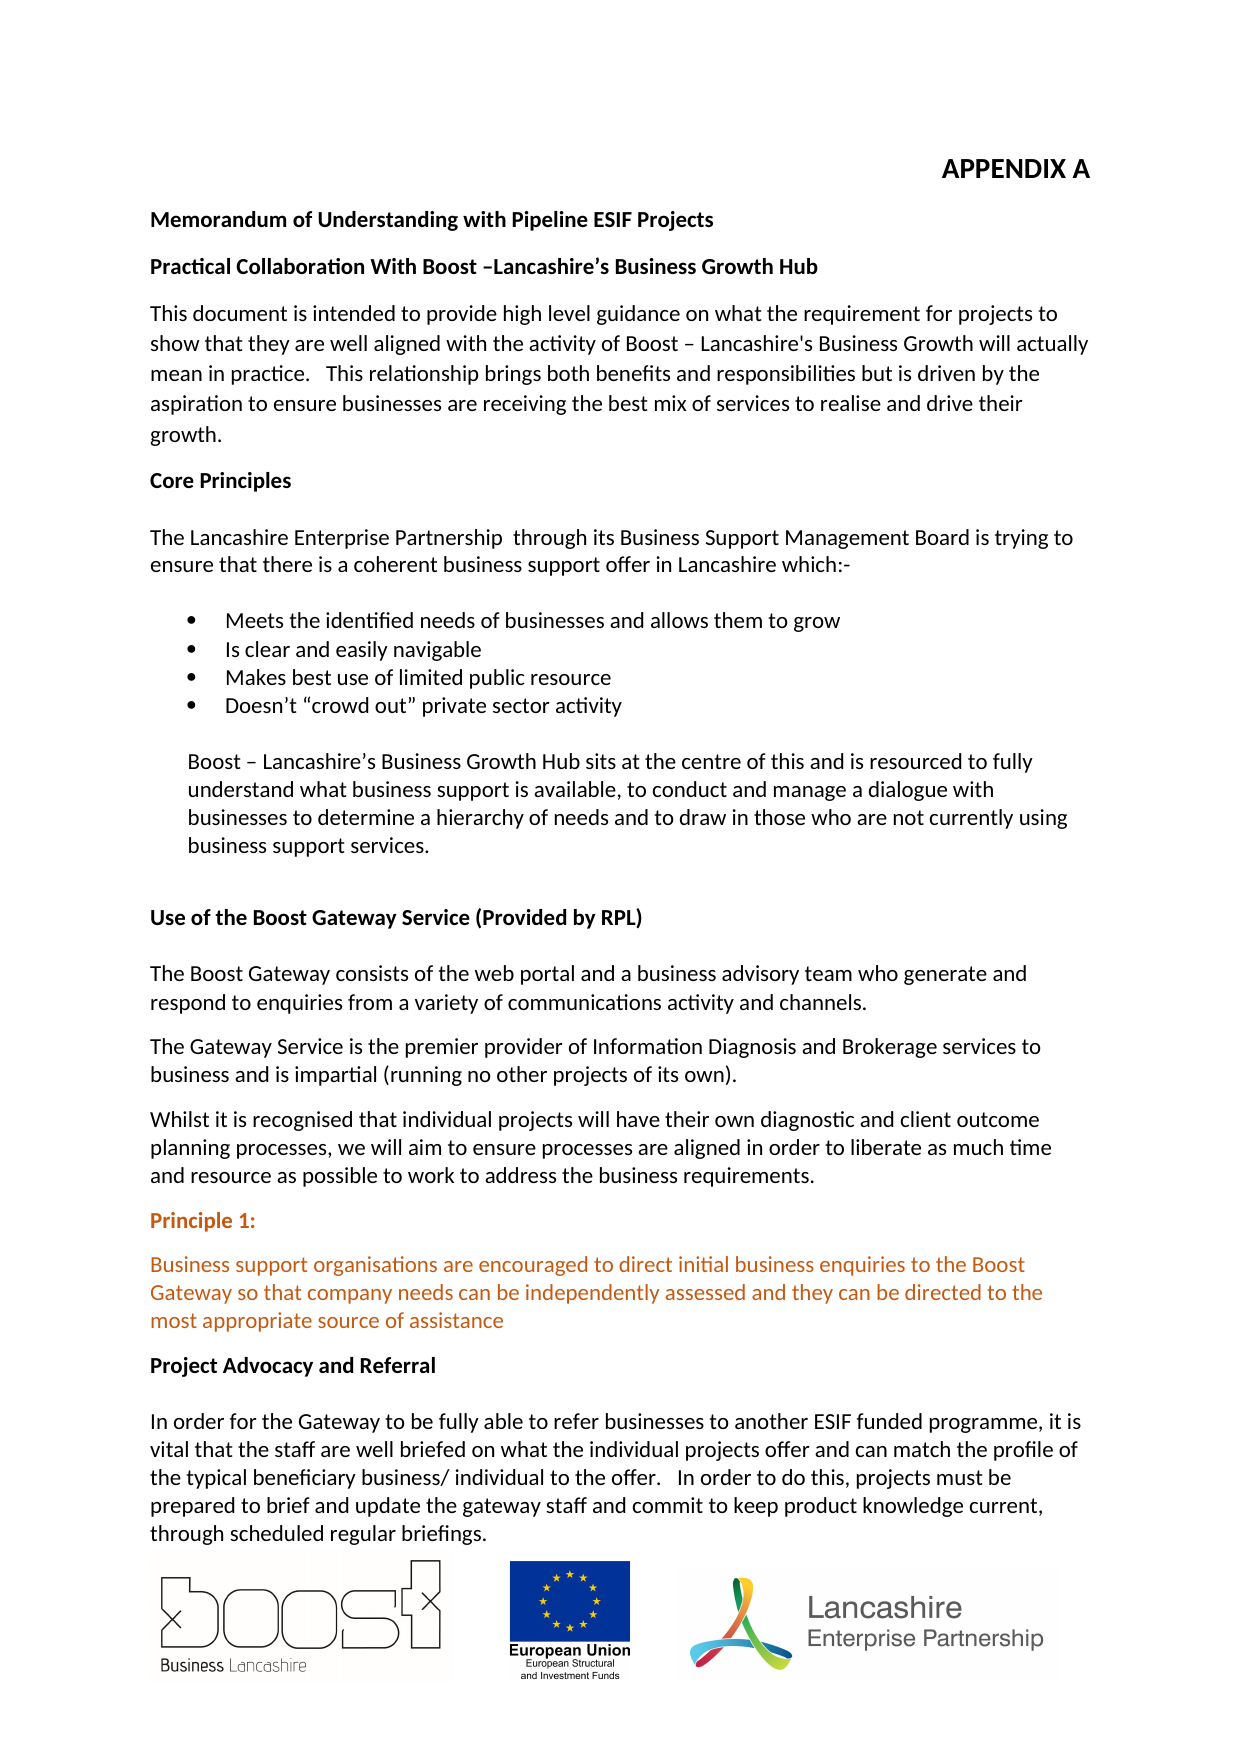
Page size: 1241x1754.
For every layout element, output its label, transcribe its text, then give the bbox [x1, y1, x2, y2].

text This document is intended to provide high level guidance on what the requirement for projects to show that they are well aligned with the activity of Boost – Lancashire's Business Growth will actually mean in practice. This relationship brings both benefits and responsibilities but is driven by the aspiration to ensure businesses are receiving the best mix of services to realise and drive their growth. [150, 299, 1090, 448]
list Makes best use of limited public resource [187, 663, 1090, 691]
picture [676, 1566, 1060, 1681]
text Core Principles The Lancashire Enterprise Partnership through its Business Support Management Board is trying to ensure that there is a coherent business support offer in Lancashire which:- [150, 467, 1090, 579]
text Project Advocacy and Referral In order for the Gateway to be fully able to refer businesses to another ESIF funded programme, it is vital that the staff are well briefed on what the individual projects offer and can match the profile of the typical beneficiary business/ individual to the offer. In order to do this, projects must be prepared to brief and update the gateway staff and commit to keep product knowledge current, through scheduled regular briefings. [150, 1351, 1090, 1547]
list Is clear and easily navigable [187, 635, 1090, 663]
text Use of the Boost Gateway Service (Provided by RPL) The Boost Gateway consists of the web portal and a business advisory team who generate and respond to enquiries from a variety of communications activity and channels. [150, 903, 1090, 1016]
list Doesn’t “crowd out” private sector activity [187, 691, 1090, 747]
text Memorandum of Understanding with Pipeline ESIF Projects [150, 205, 1090, 233]
text Whilst it is recognised that individual projects will have their own diagnostic and client outcome planning processes, we will aim to ensure processes are aligned in order to liberate as much time and resource as possible to work to address the business requirements. [150, 1105, 1090, 1189]
text Principle 1: [150, 1206, 1090, 1234]
picture [509, 1561, 631, 1681]
text APPENDIX A [150, 150, 1090, 186]
text The Gateway Service is the premier provider of Information Diagnosis and Brokerage services to business and is impartial (running no other projects of its own). [150, 1032, 1090, 1088]
text Practical Collaboration With Boost –Lancashire’s Business Growth Hub [150, 252, 1090, 280]
picture [150, 1550, 453, 1681]
text Business support organisations are encouraged to direct initial business enquiries to the Boost Gateway so that company needs can be independently assessed and they can be directed to the most appropriate source of assistance [150, 1250, 1090, 1334]
list Meets the identified needs of businesses and allows them to grow [187, 607, 1090, 635]
text Boost – Lancashire’s Business Growth Hub sits at the centre of this and is resourced to fully understand what business support is available, to conduct and manage a dialogue with businesses to determine a hierarchy of needs and to draw in those who are not currently using business support services. [187, 747, 1090, 859]
